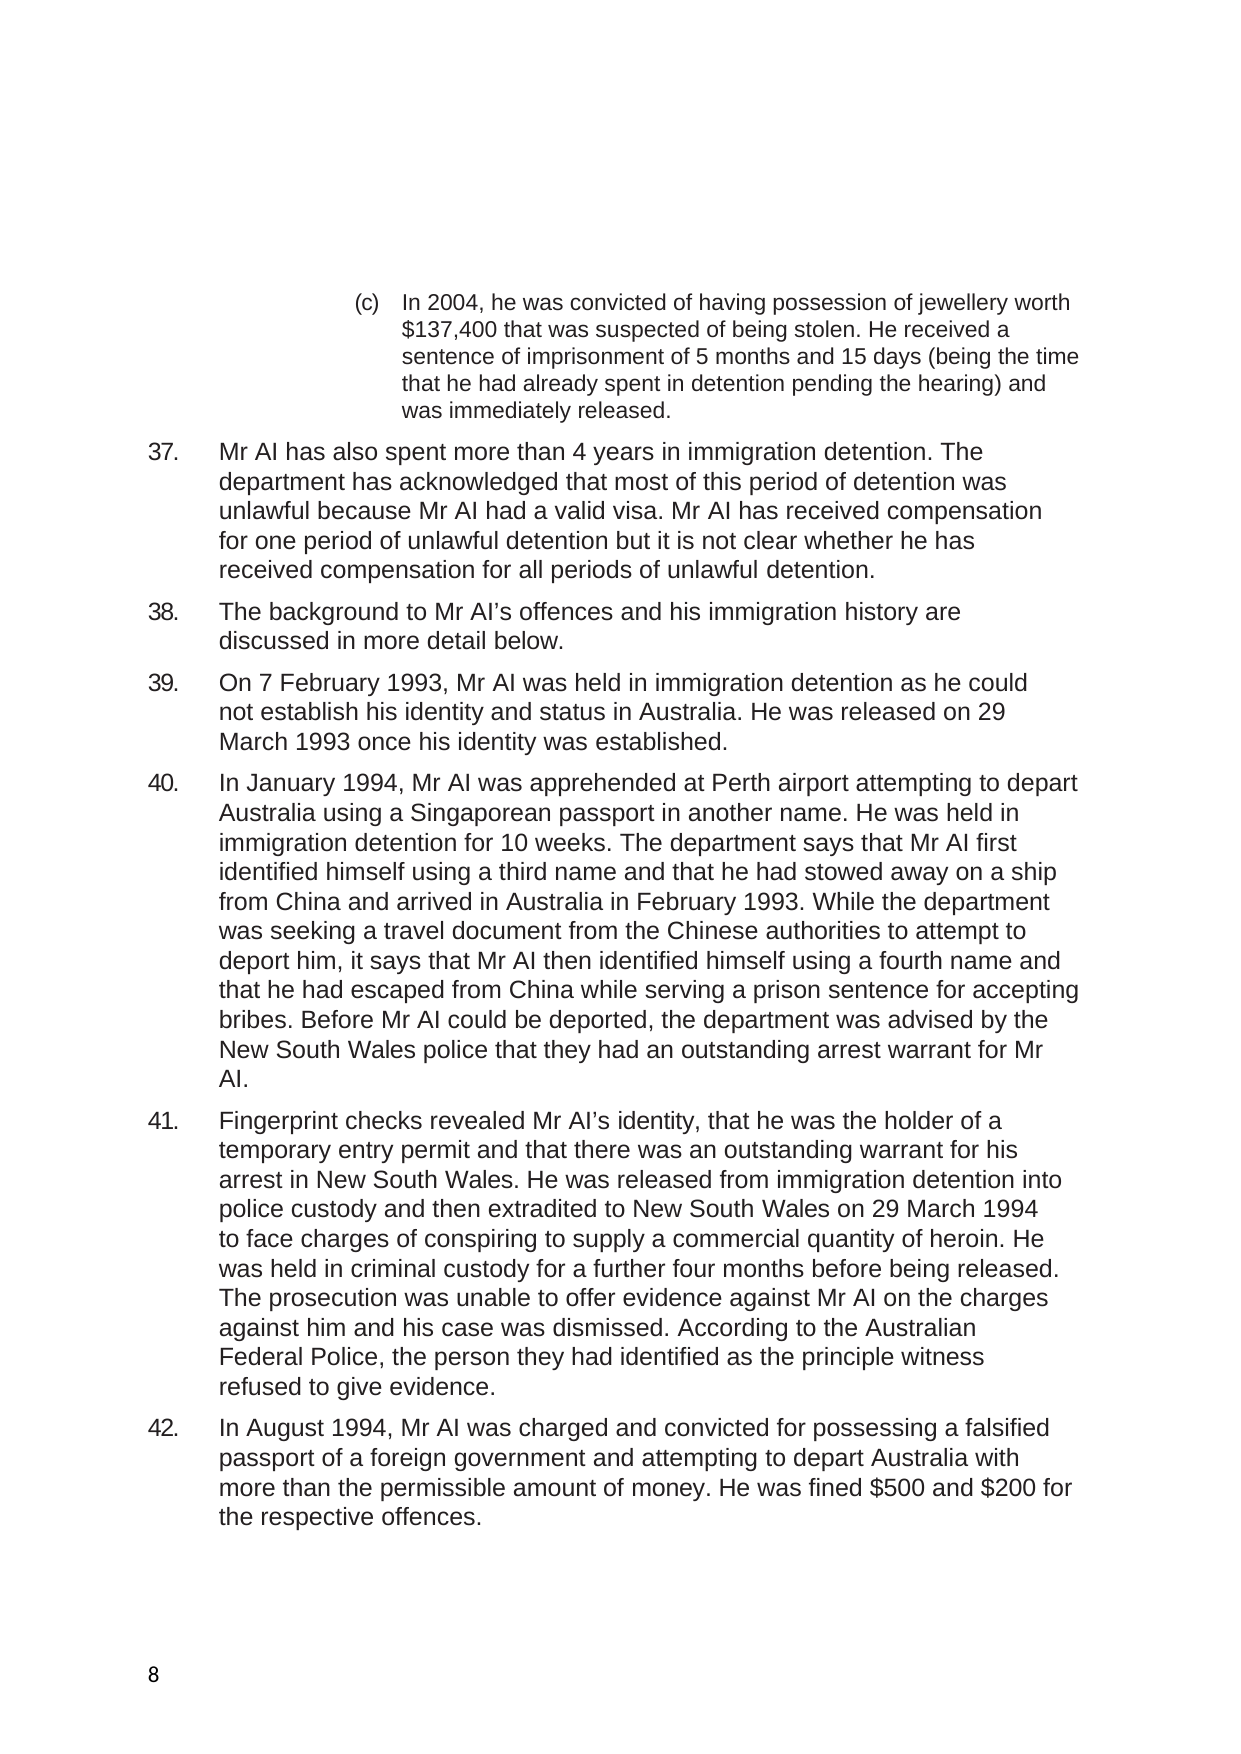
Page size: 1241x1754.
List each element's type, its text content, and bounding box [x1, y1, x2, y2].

text $137,400 that was suspected of being stolen. He received a sentence of imprisonment of 5 months and 15 days (being the time that he had already spent in detention pending the hearing) and was immediately released. [402, 316, 1081, 424]
list In 2004, he was convicted of having possession of jewellery worth [354, 289, 1092, 315]
list On 7 February 1993, Mr AI was held in immigration detention as he could not establish his identity and status in Australia. He was released on 29 March 1993 once his identity was established. [148, 668, 1069, 756]
list Mr AI has also spent more than 4 years in immigration detention. The department has acknowledged that most of this period of detention was unlawful because Mr AI had a valid visa. Mr AI has received compensation for one period of unlawful detention but it is not clear whether he has received compensation for all periods of unlawful detention. [148, 437, 1076, 584]
list In January 1994, Mr AI was apprehended at Perth airport attempting to depart Australia using a Singaporean passport in another name. He was held in immigration detention for 10 weeks. The department says that Mr AI first identified himself using a third name and that he had stowed away on a ship from China and arrived in Australia in February 1993. While the department was seeking a travel document from the Chinese authorities to attempt to deport him, it says that Mr AI then identified himself using a fourth name and that he had escaped from China while serving a prison sentence for accepting bribes. Before Mr AI could be deported, the department was advised by the New South Wales police that they had an outstanding arrest warrant for Mr AI. [148, 768, 1081, 1093]
list In August 1994, Mr AI was charged and convicted for possessing a falsified passport of a foreign government and attempting to depart Australia with more than the permissible amount of money. He was fined $500 and $200 for the respective offences. [148, 1413, 1082, 1531]
list Fingerprint checks revealed Mr AI’s identity, that he was the holder of a temporary entry permit and that there was an outstanding warrant for his arrest in New South Wales. He was released from immigration detention into police custody and then extradited to New South Wales on 29 March 1994 to face charges of conspiring to supply a commercial quantity of heroin. He was held in criminal custody for a further four months before being released. The prosecution was unable to offer evidence against Mr AI on the charges against him and his case was dismissed. According to the Australian Federal Police, the person they had identified as the principle witness refused to give evidence. [148, 1106, 1065, 1401]
list The background to Mr AI’s offences and his immigration history are discussed in more detail below. [148, 597, 1077, 655]
